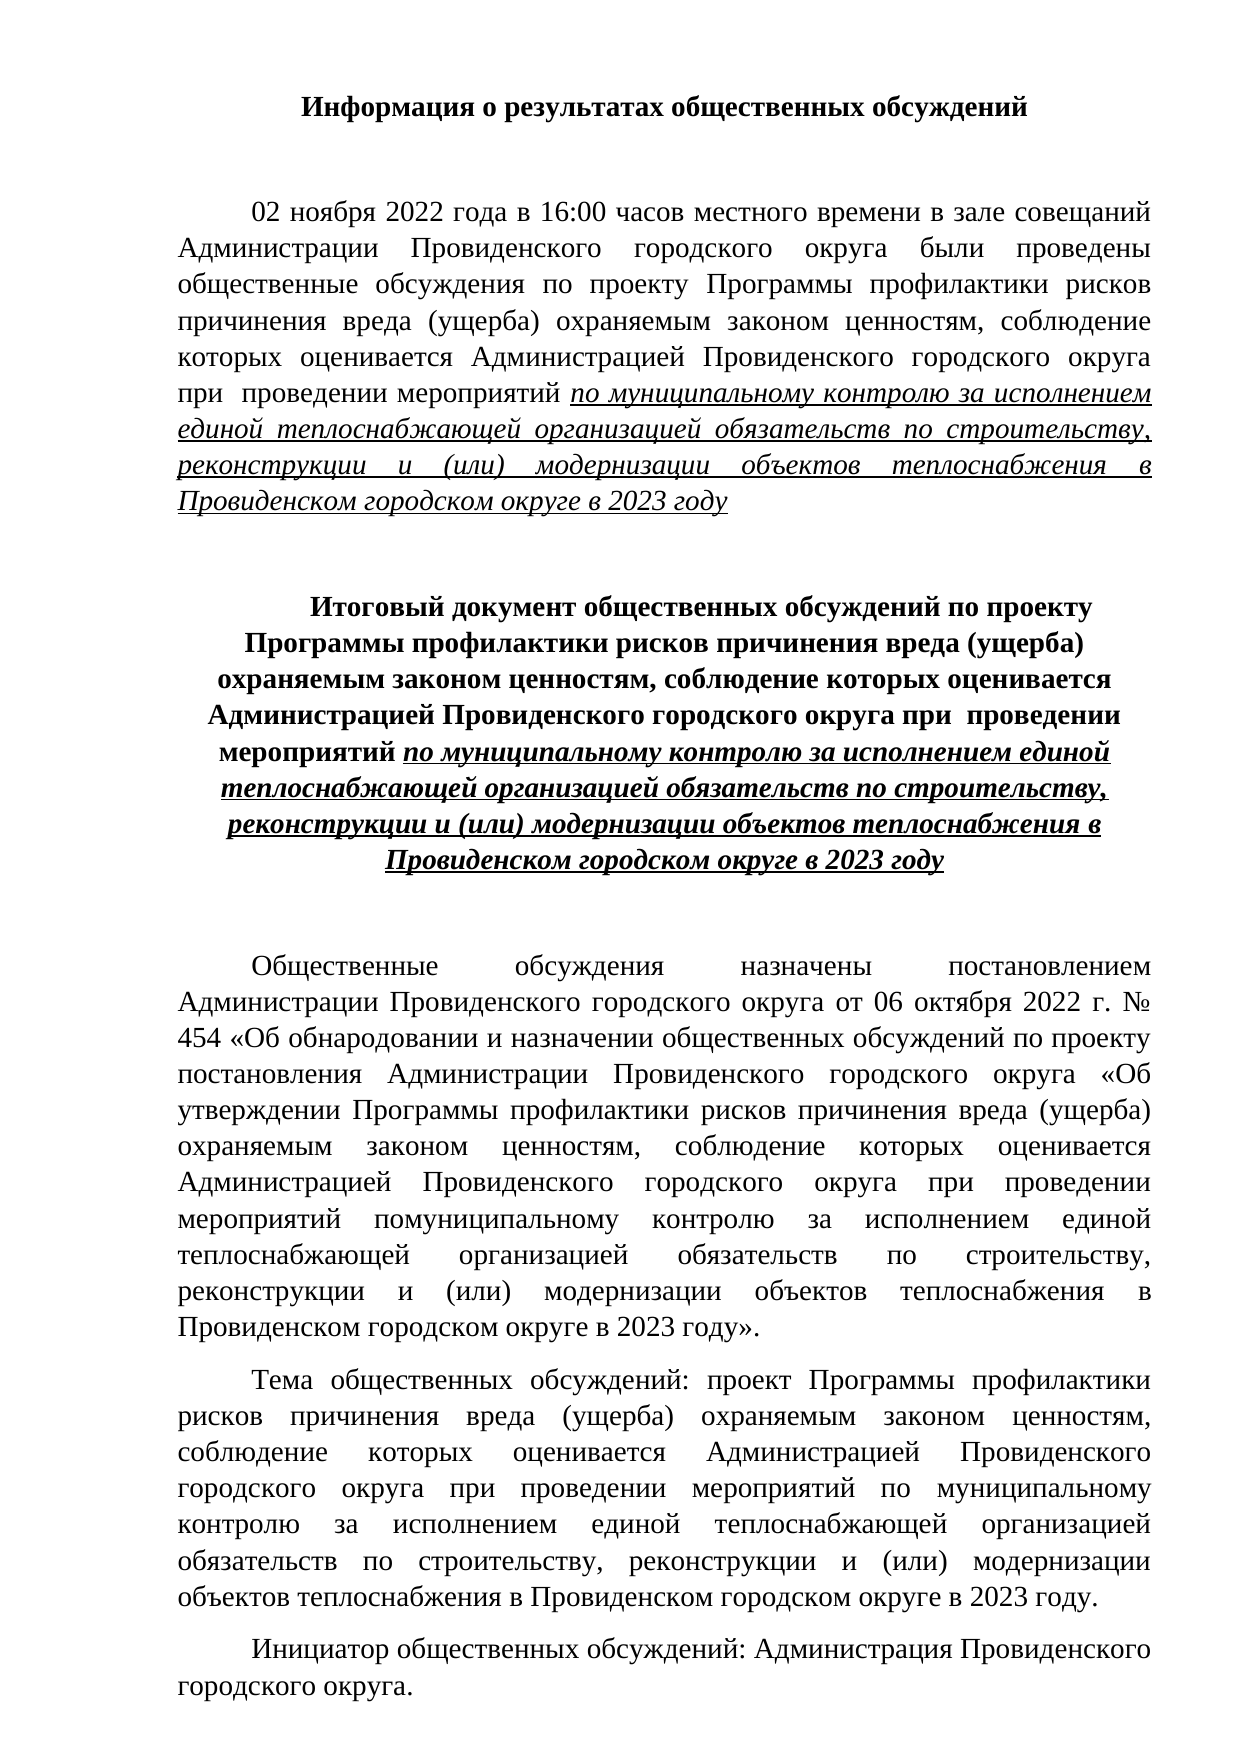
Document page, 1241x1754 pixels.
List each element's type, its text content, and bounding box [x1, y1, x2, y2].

text 02 ноября 2022 года в 16:00 часов местного времени в зале совещаний Администрации Провиденского городского округа были проведены общественные обсуждения по проекту Программы профилактики рисков причинения вреда (ущерба) охраняемым законом ценностям, соблюдение которых оценивается Администрацией Провиденского городского округа при проведении мероприятий по муниципальному контролю за исполнением единой теплоснабжающей организацией обязательств по строительству, реконструкции и (или) модернизации объектов теплоснабжения в Провиденском городском округе в 2023 году [177, 194, 1152, 440]
text Информация о результатах общественных обсуждений [177, 89, 1152, 122]
text Инициатор общественных обсуждений: Администрация Провиденского городского округа. [177, 1632, 1152, 1701]
text 02 ноября 2022 года в 16:00 часов местного времени в зале совещаний Администрации Провиденского городского округа были проведены общественные обсуждения по проекту Программы профилактики рисков причинения вреда (ущерба) охраняемым законом ценностям, соблюдение которых оценивается Администрацией Провиденского городского округа при проведении мероприятий по муниципальному контролю за исполнением единой теплоснабжающей организацией обязательств по строительству, реконструкции и (или) модернизации объектов теплоснабжения в Провиденском городском округе в 2023 году [177, 478, 1152, 517]
text Тема общественных обсуждений: проект Программы профилактики рисков причинения вреда (ущерба) охраняемым законом ценностям, соблюдение которых оценивается Администрацией Провиденского городского округа при проведении мероприятий по муниципальному контролю за исполнением единой теплоснабжающей организацией обязательств по строительству, реконструкции и (или) модернизации объектов теплоснабжения в Провиденском городском округе в 2023 году. [177, 1362, 1152, 1612]
text Общественные обсуждения назначены постановлением Администрации Провиденского городского округа от 06 октября 2022 г. № 454 «Об обнародовании и назначении общественных обсуждений по проекту постановления Администрации Провиденского городского округа «Об утверждении Программы профилактики рисков причинения вреда (ущерба) охраняемым законом ценностям, соблюдение которых оценивается Администрацией Провиденского городского округа при проведении мероприятий помуниципальному контролю за исполнением единой теплоснабжающей организацией обязательств по строительству, реконструкции и (или) модернизации объектов теплоснабжения в Провиденском городском округе в 2023 году». [177, 948, 1152, 1343]
text 02 ноября 2022 года в 16:00 часов местного времени в зале совещаний Администрации Провиденского городского округа были проведены общественные обсуждения по проекту Программы профилактики рисков причинения вреда (ущерба) охраняемым законом ценностям, соблюдение которых оценивается Администрацией Провиденского городского округа при проведении мероприятий по муниципальному контролю за исполнением единой теплоснабжающей организацией обязательств по строительству, реконструкции и (или) модернизации объектов теплоснабжения в Провиденском городском округе в 2023 году [177, 441, 1152, 476]
text Итоговый документ общественных обсуждений по проекту Программы профилактики рисков причинения вреда (ущерба) охраняемым законом ценностям, соблюдение которых оценивается Администрацией Провиденского городского округа при проведении мероприятий по муниципальному контролю за исполнением единой теплоснабжающей организацией обязательств по строительству, реконструкции и (или) модернизации объектов теплоснабжения в Провиденском городском округе в 2023 году [177, 589, 1152, 876]
